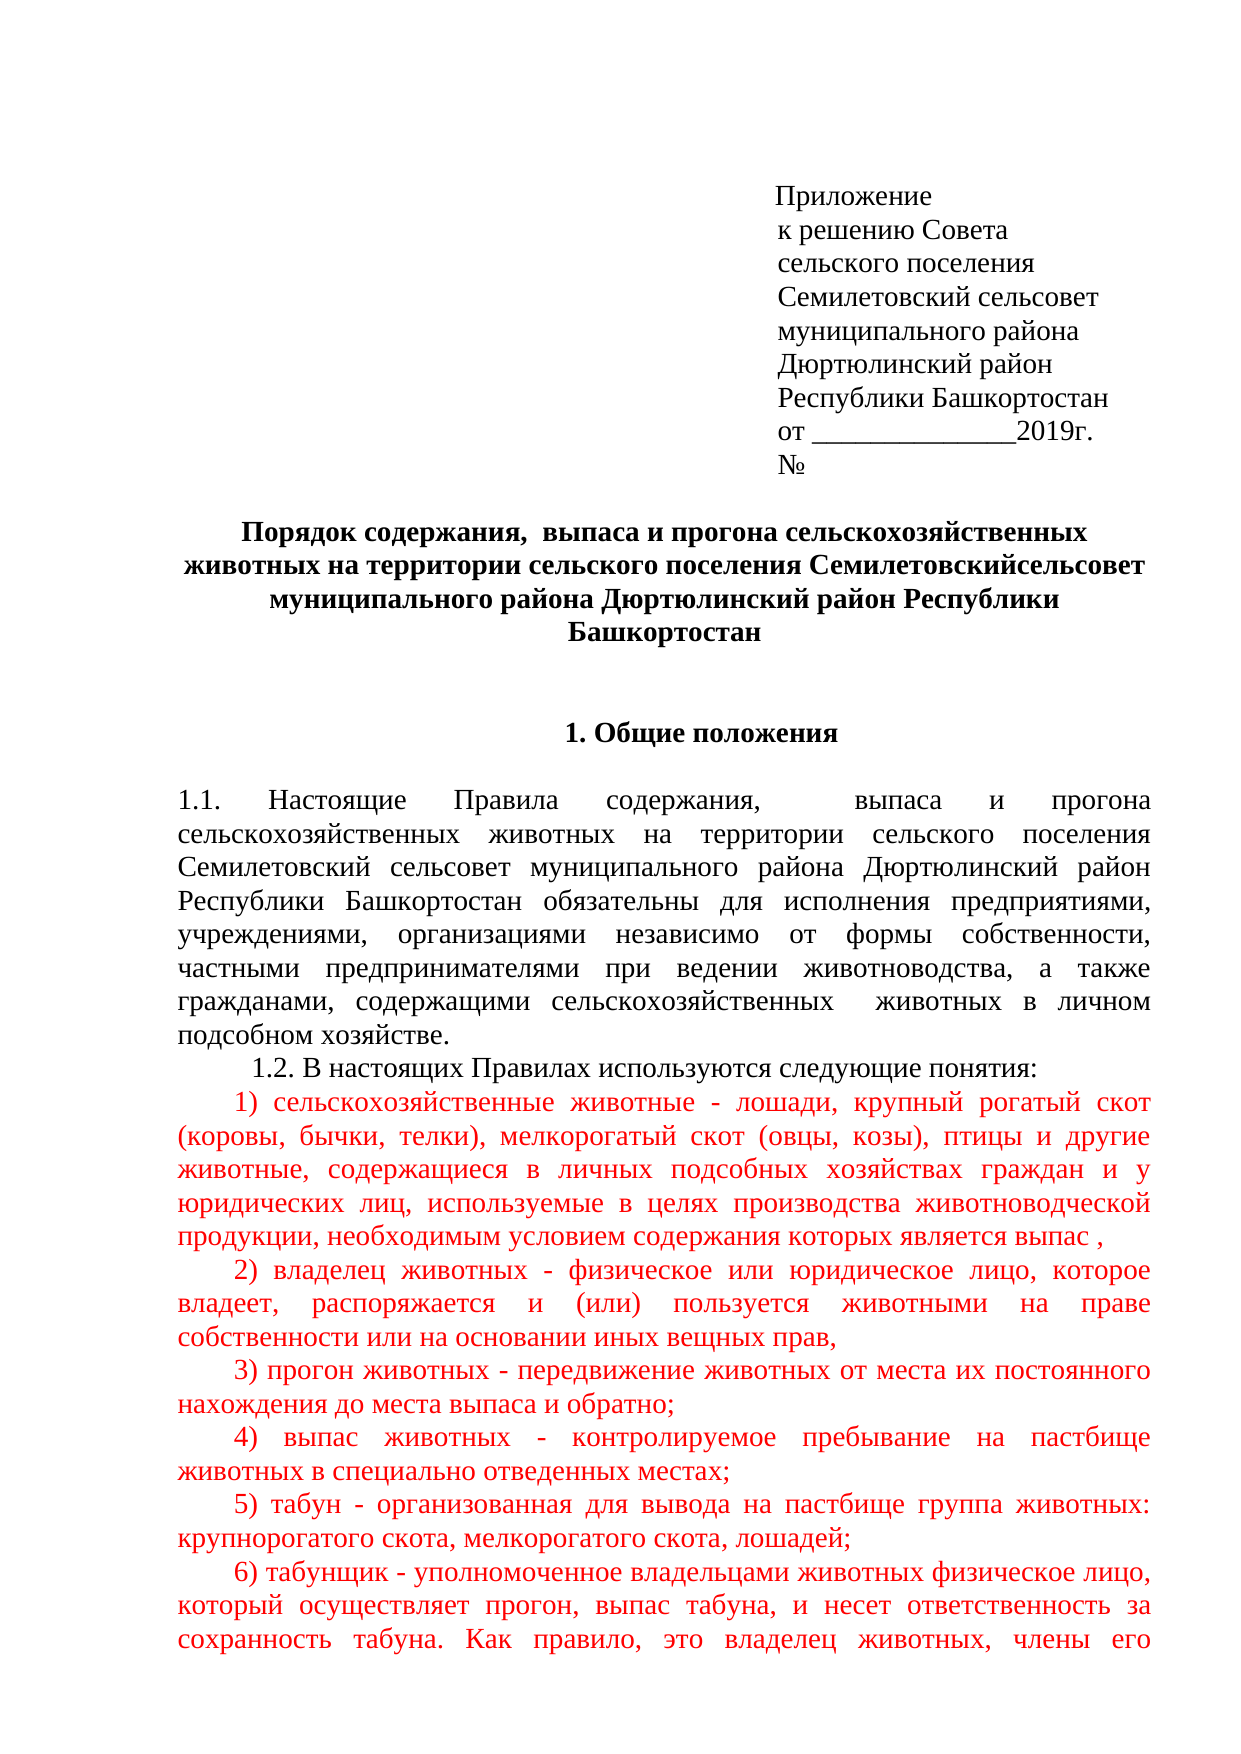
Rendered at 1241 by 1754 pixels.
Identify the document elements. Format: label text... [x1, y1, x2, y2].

text Приложение [693, 178, 1152, 212]
text от ______________2019г. [777, 413, 1152, 447]
text Порядок содержания, выпаса и прогона сельскохозяйственных животных на территории сельского поселения Семилетовскийсельсовет муниципального района Дюртюлинский район Республики Башкортостан [177, 514, 1152, 648]
text 4) выпас животных - контролируемое пребывание на пастбище животных в специально отведенных местах; [177, 1419, 1152, 1487]
text 1) сельскохозяйственные животные - лошади, крупный рогатый скот (коровы, бычки, телки), мелкорогатый скот (овцы, козы), птицы и другие животные, содержащиеся в личных подсобных хозяйствах граждан и у юридических лиц, используемые в целях производства животноводческой продукции, необходимым условием содержания которых является выпас , [177, 1084, 1152, 1252]
text 5) табун - организованная для вывода на пастбище группа животных: крупнорогатого скота, мелкорогатого скота, лошадей; [177, 1487, 1152, 1554]
text к решению Совета [777, 212, 1152, 246]
text 1.2. В настоящих Правилах используются следующие понятия: [177, 1051, 1152, 1084]
text 2) владелец животных - физическое или юридическое лицо, которое владеет, распоряжается и (или) пользуется животными на праве собственности или на основании иных вещных прав, [177, 1252, 1152, 1352]
text Республики Башкортостан [777, 380, 1152, 413]
text сельского поселения Семилетовский сельсовет муниципального района Дюртюлинский район [777, 246, 1152, 380]
text 1.1. Настоящие Правила содержания, выпаса и прогона сельскохозяйственных животных на территории сельского поселения Семилетовский сельсовет муниципального района Дюртюлинский район Республики Башкортостан обязательны для исполнения предприятиями, учреждениями, организациями независимо от формы собственности, частными предпринимателями при ведении животноводства, а также гражданами, содержащими сельскохозяйственных животных в личном подсобном хозяйстве. [177, 782, 1152, 1051]
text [177, 1554, 1152, 1654]
text 1. Общие положения [177, 715, 1152, 749]
text № [777, 447, 1152, 480]
text 3) прогон животных - передвижение животных от места их постоянного нахождения до места выпаса и обратно; [177, 1352, 1152, 1419]
